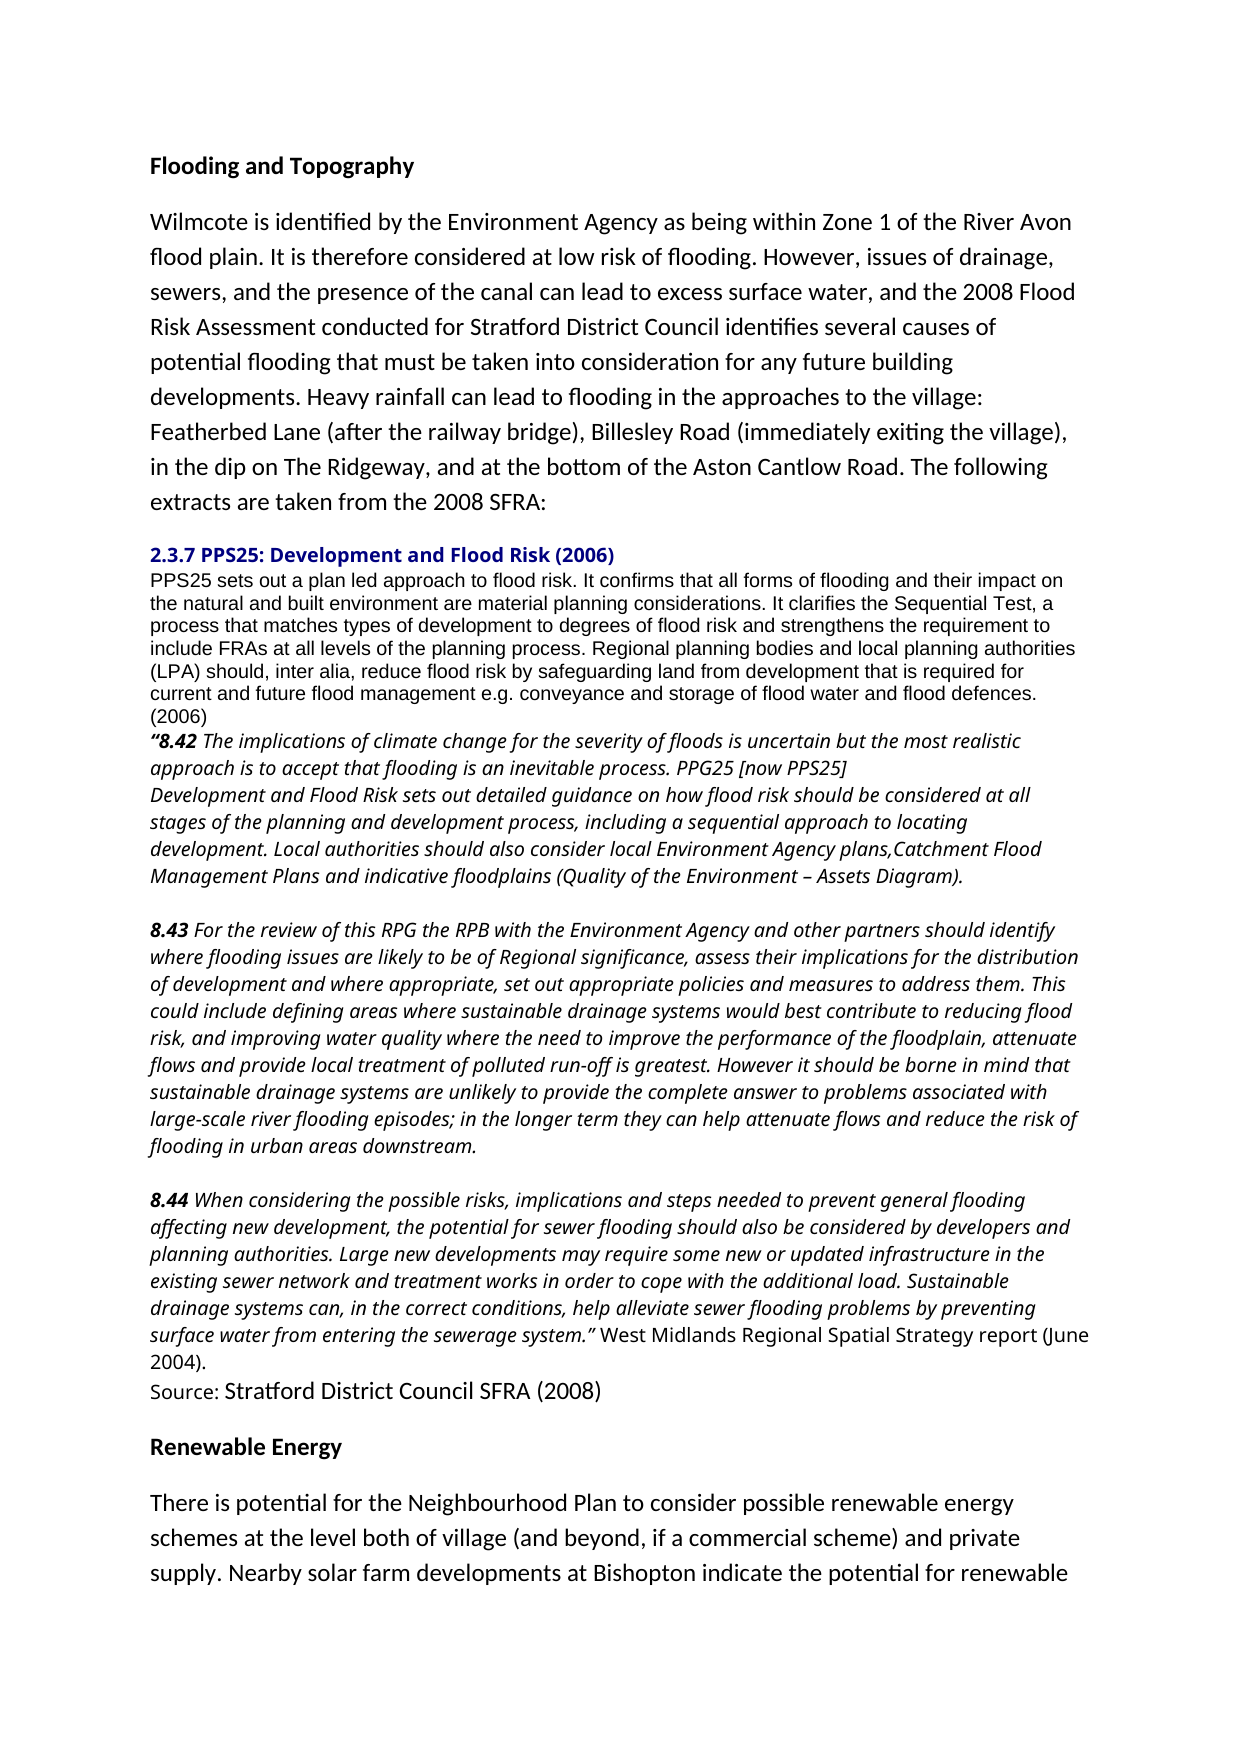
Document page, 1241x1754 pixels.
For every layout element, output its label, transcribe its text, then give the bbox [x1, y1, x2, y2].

list Wilmcote is identified by the Environment Agency as being within Zone 1 of the River Avon flood plain. It is therefore considered at low risk of flooding. However, issues of drainage, sewers, and the presence of the canal can lead to excess surface water, and the 2008 Flood Risk Assessment conducted for Stratford District Council identifies several causes of potential flooding that must be taken into consideration for any future building developments. Heavy rainfall can lead to flooding in the approaches to the village: Featherbed Lane (after the railway bridge), Billesley Road (immediately exiting the village), in the dip on The Ridgeway, and at the bottom of the Aston Cantlow Road. The following extracts are taken from the 2008 SFRA: [150, 206, 1090, 516]
text “8.42 The implications of climate change for the severity of floods is uncertain but the most realistic approach is to accept that flooding is an inevitable process. PPG25 [now PPS25] [150, 728, 1090, 782]
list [150, 1487, 1090, 1587]
list Flooding and Topography [150, 150, 1090, 181]
list Renewable Energy [150, 1431, 1090, 1461]
text 8.43 For the review of this RPG the RPB with the Environment Agency and other partners should identify where flooding issues are likely to be of Regional significance, assess their implications for the distribution of development and where appropriate, set out appropriate policies and measures to address them. This could include defining areas where sustainable drainage systems would best contribute to reducing flood risk, and improving water quality where the need to improve the performance of the floodplain, attenuate flows and provide local treatment of polluted run-off is greatest. However it should be borne in mind that sustainable drainage systems are unlikely to provide the complete answer to problems associated with large-scale river flooding episodes; in the longer term they can help attenuate flows and reduce the risk of flooding in urban areas downstream. [150, 916, 1090, 1159]
list Source: Stratford District Council SFRA (2008) [150, 1375, 1090, 1406]
text Development and Flood Risk sets out detailed guidance on how flood risk should be considered at all stages of the planning and development process, including a sequential approach to locating development. Local authorities should also consider local Environment Agency plans,Catchment Flood Management Plans and indicative floodplains (Quality of the Environment – Assets Diagram). [150, 782, 1090, 889]
text PPS25 sets out a plan led approach to flood risk. It confirms that all forms of flooding and their impact on the natural and built environment are material planning considerations. It clarifies the Sequential Test, a process that matches types of development to degrees of flood risk and strengthens the requirement to include FRAs at all levels of the planning process. Regional planning bodies and local planning authorities (LPA) should, inter alia, reduce flood risk by safeguarding land from development that is required for current and future flood management e.g. conveyance and storage of flood water and flood defences. (2006) [150, 569, 1090, 728]
text 8.44 When considering the possible risks, implications and steps needed to prevent general flooding affecting new development, the potential for sewer flooding should also be considered by developers and planning authorities. Large new developments may require some new or updated infrastructure in the existing sewer network and treatment works in order to cope with the additional load. Sustainable drainage systems can, in the correct conditions, help alleviate sewer flooding problems by preventing surface water from entering the sewerage system.” West Midlands Regional Spatial Strategy report (June 2004). [150, 1186, 1090, 1375]
text 2.3.7 PPS25: Development and Flood Risk (2006) [150, 542, 1090, 569]
